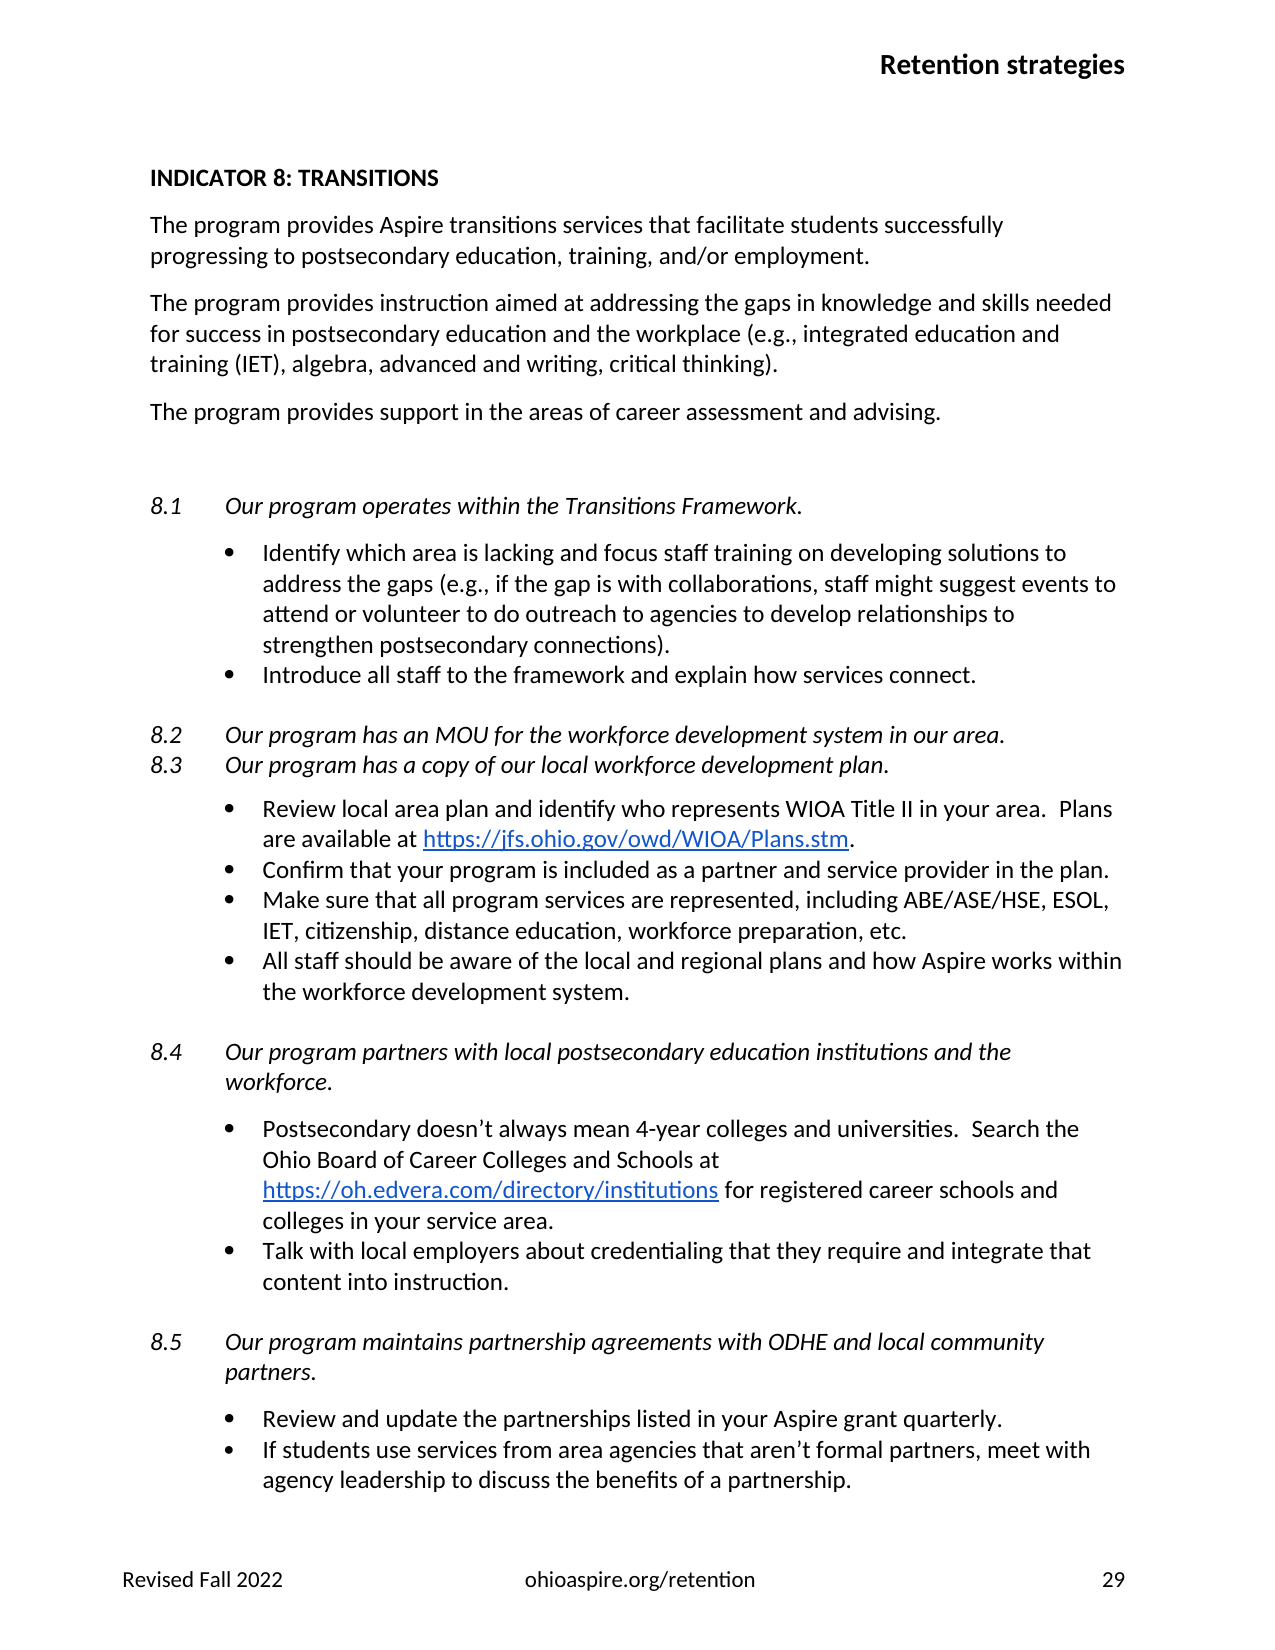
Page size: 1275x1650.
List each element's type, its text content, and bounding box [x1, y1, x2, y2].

list If students use services from area agencies that aren’t formal partners, meet with agency leadership to discuss the benefits of a partnership. [225, 1434, 1125, 1495]
list Talk with local employers about credentialing that they require and integrate that content into instruction. [225, 1236, 1125, 1297]
text 8.1 Our program operates within the Transitions Framework. [150, 490, 1125, 521]
list Review and update the partnerships listed in your Aspire grant quarterly. [225, 1404, 1125, 1434]
list All staff should be aware of the local and regional plans and how Aspire works within the workforce development system. [225, 945, 1125, 1006]
list Review local area plan and identify who represents WIOA Title II in your area. Plans are available at https://jfs.ohio.gov/owd/WIOA/Plans.stm. [225, 793, 1125, 854]
list Make sure that all program services are represented, including ABE/ASE/HSE, ESOL, IET, citizenship, distance education, workforce preparation, etc. [225, 884, 1125, 945]
list Identify which area is lacking and focus staff training on developing solutions to address the gaps (e.g., if the gap is with collaborations, staff might suggest events to attend or volunteer to do outreach to agencies to develop relationships to strengthen postsecondary connections). [225, 537, 1125, 659]
list Postsecondary doesn’t always mean 4-year colleges and universities. Search the Ohio Board of Career Colleges and Schools at https://oh.edvera.com/directory/institutions for registered career schools and colleges in your service area. [225, 1113, 1125, 1236]
text 8.2 Our program has an MOU for the workforce development system in our area. 8.3 Our program has a copy of our local workforce development plan. [150, 719, 1125, 780]
text The program provides instruction aimed at addressing the gaps in knowledge and skills needed for success in postsecondary education and the workplace (e.g., integrated education and training (IET), algebra, advanced and writing, critical thinking). [150, 287, 1125, 379]
text INDICATOR 8: TRANSITIONS [150, 162, 1125, 193]
text The program provides Aspire transitions services that facilitate students successfully progressing to postsecondary education, training, and/or employment. [150, 210, 1125, 271]
list Introduce all staff to the framework and explain how services connect. [225, 659, 1125, 690]
text The program provides support in the areas of career assessment and advising. [150, 396, 1125, 426]
text 8.5 Our program maintains partnership agreements with ODHE and local community partners. [150, 1326, 1125, 1387]
list Confirm that your program is included as a partner and service provider in the plan. [225, 854, 1125, 884]
text 8.4 Our program partners with local postsecondary education institutions and the workforce. [150, 1036, 1125, 1097]
